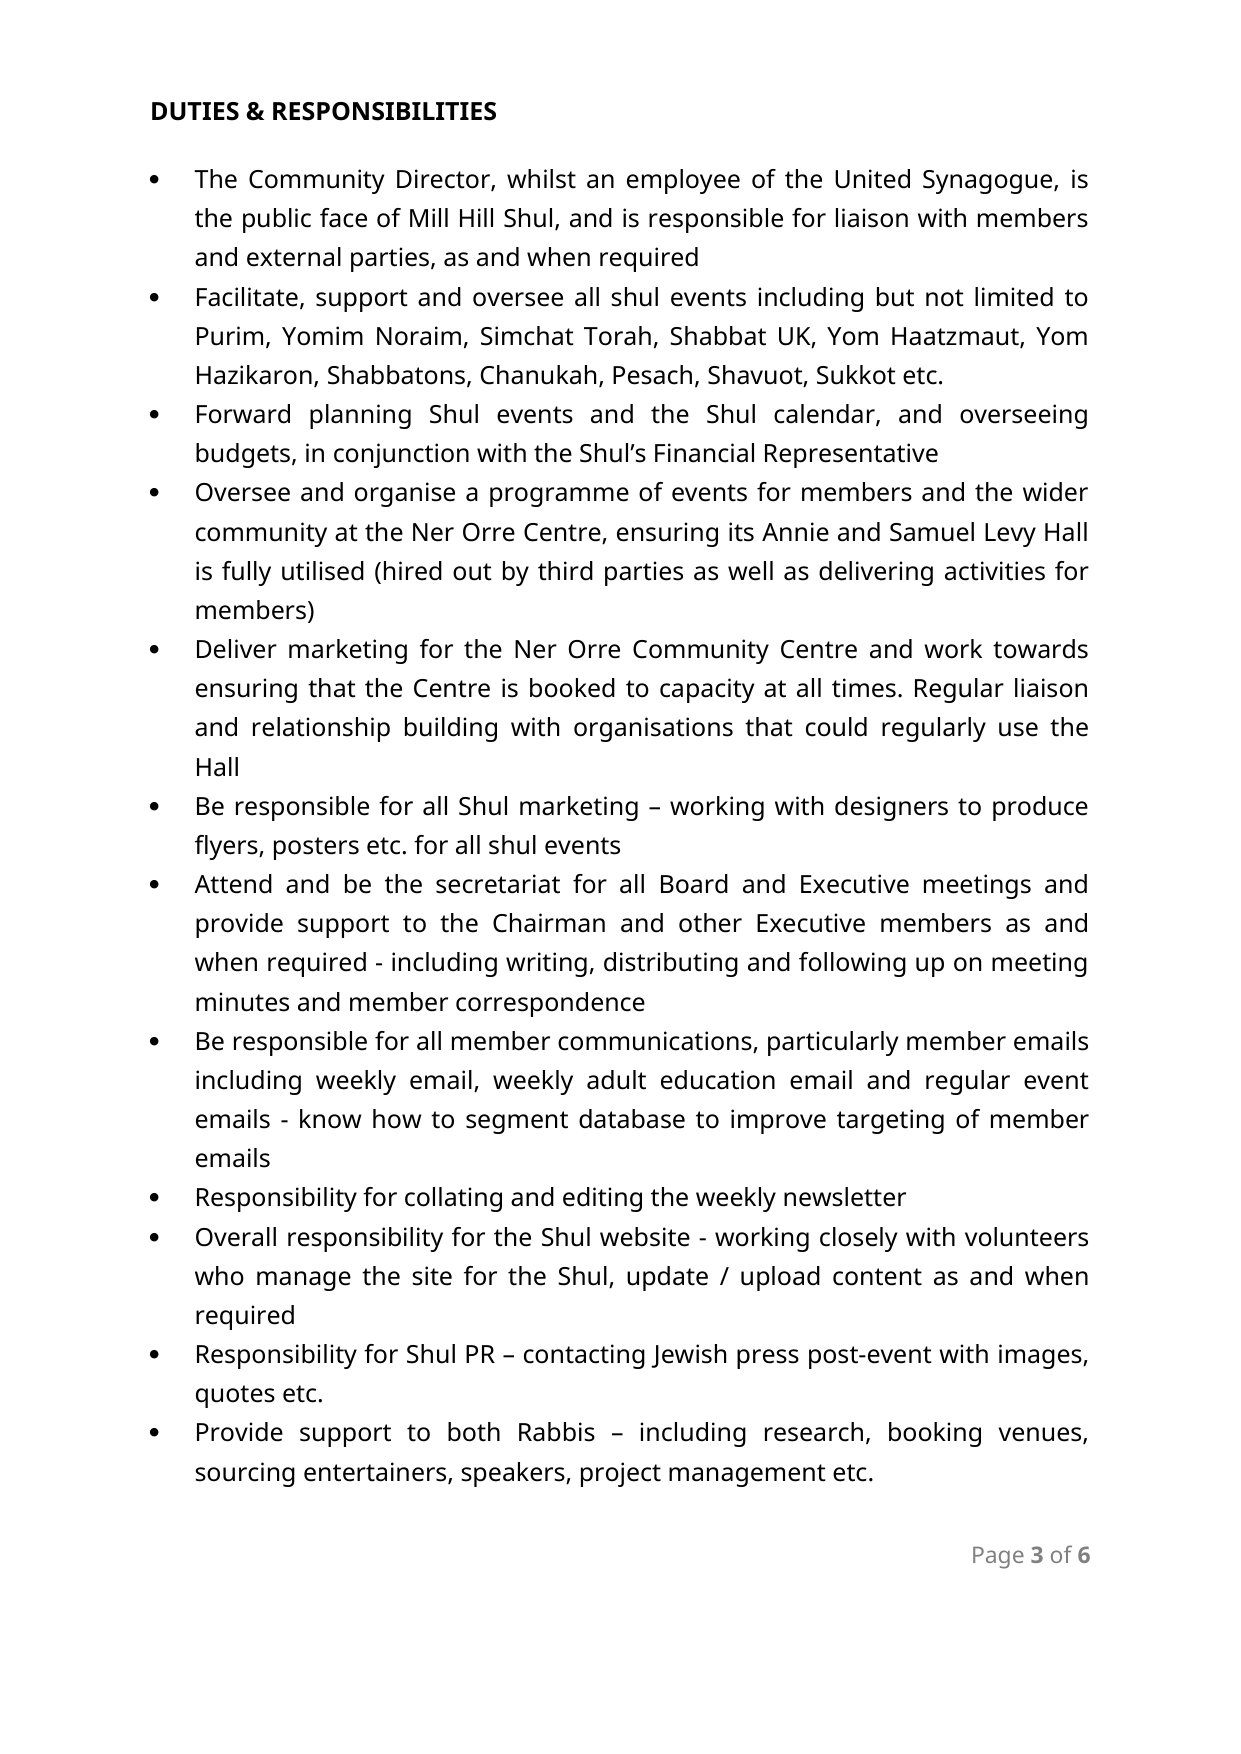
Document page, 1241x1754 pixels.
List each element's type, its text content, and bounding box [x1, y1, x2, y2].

list The Community Director, whilst an employee of the United Synagogue, is the public face of Mill Hill Shul, and is responsible for liaison with members and external parties, as and when required [150, 162, 1090, 274]
list Be responsible for all Shul marketing – working with designers to produce flyers, posters etc. for all shul events [150, 788, 1090, 862]
text DUTIES & RESPONSIBILITIES [150, 94, 1090, 128]
list Be responsible for all member communications, particularly member emails including weekly email, weekly adult education email and regular event emails - know how to segment database to improve targeting of member emails [150, 1023, 1090, 1175]
list Responsibility for collating and editing the weekly newsletter [150, 1180, 1090, 1214]
list Oversee and organise a programme of events for members and the wider community at the Ner Orre Centre, ensuring its Annie and Samuel Levy Hall is fully utilised (hired out by third parties as well as delivering activities for members) [150, 475, 1090, 627]
list Forward planning Shul events and the Shul calendar, and overseeing budgets, in conjunction with the Shul’s Financial Representative [150, 397, 1090, 470]
list Provide support to both Rabbis – including research, booking venues, sourcing entertainers, speakers, project management etc. [150, 1415, 1090, 1488]
list Attend and be the secretariat for all Board and Executive meetings and provide support to the Chairman and other Executive members as and when required - including writing, distributing and following up on meeting minutes and member correspondence [150, 867, 1090, 1018]
list Facilitate, support and oversee all shul events including but not limited to Purim, Yomim Noraim, Simchat Torah, Shabbat UK, Yom Haatzmaut, Yom Hazikaron, Shabbatons, Chanukah, Pesach, Shavuot, Sukkot etc. [150, 279, 1090, 392]
list Overall responsibility for the Shul website - working closely with volunteers who manage the site for the Shul, update / upload content as and when required [150, 1219, 1090, 1332]
list Deliver marketing for the Ner Orre Community Centre and work towards ensuring that the Centre is booked to capacity at all times. Regular liaison and relationship building with organisations that could regularly use the Hall [150, 632, 1090, 783]
list Responsibility for Shul PR – contacting Jewish press post-event with images, quotes etc. [150, 1337, 1090, 1410]
